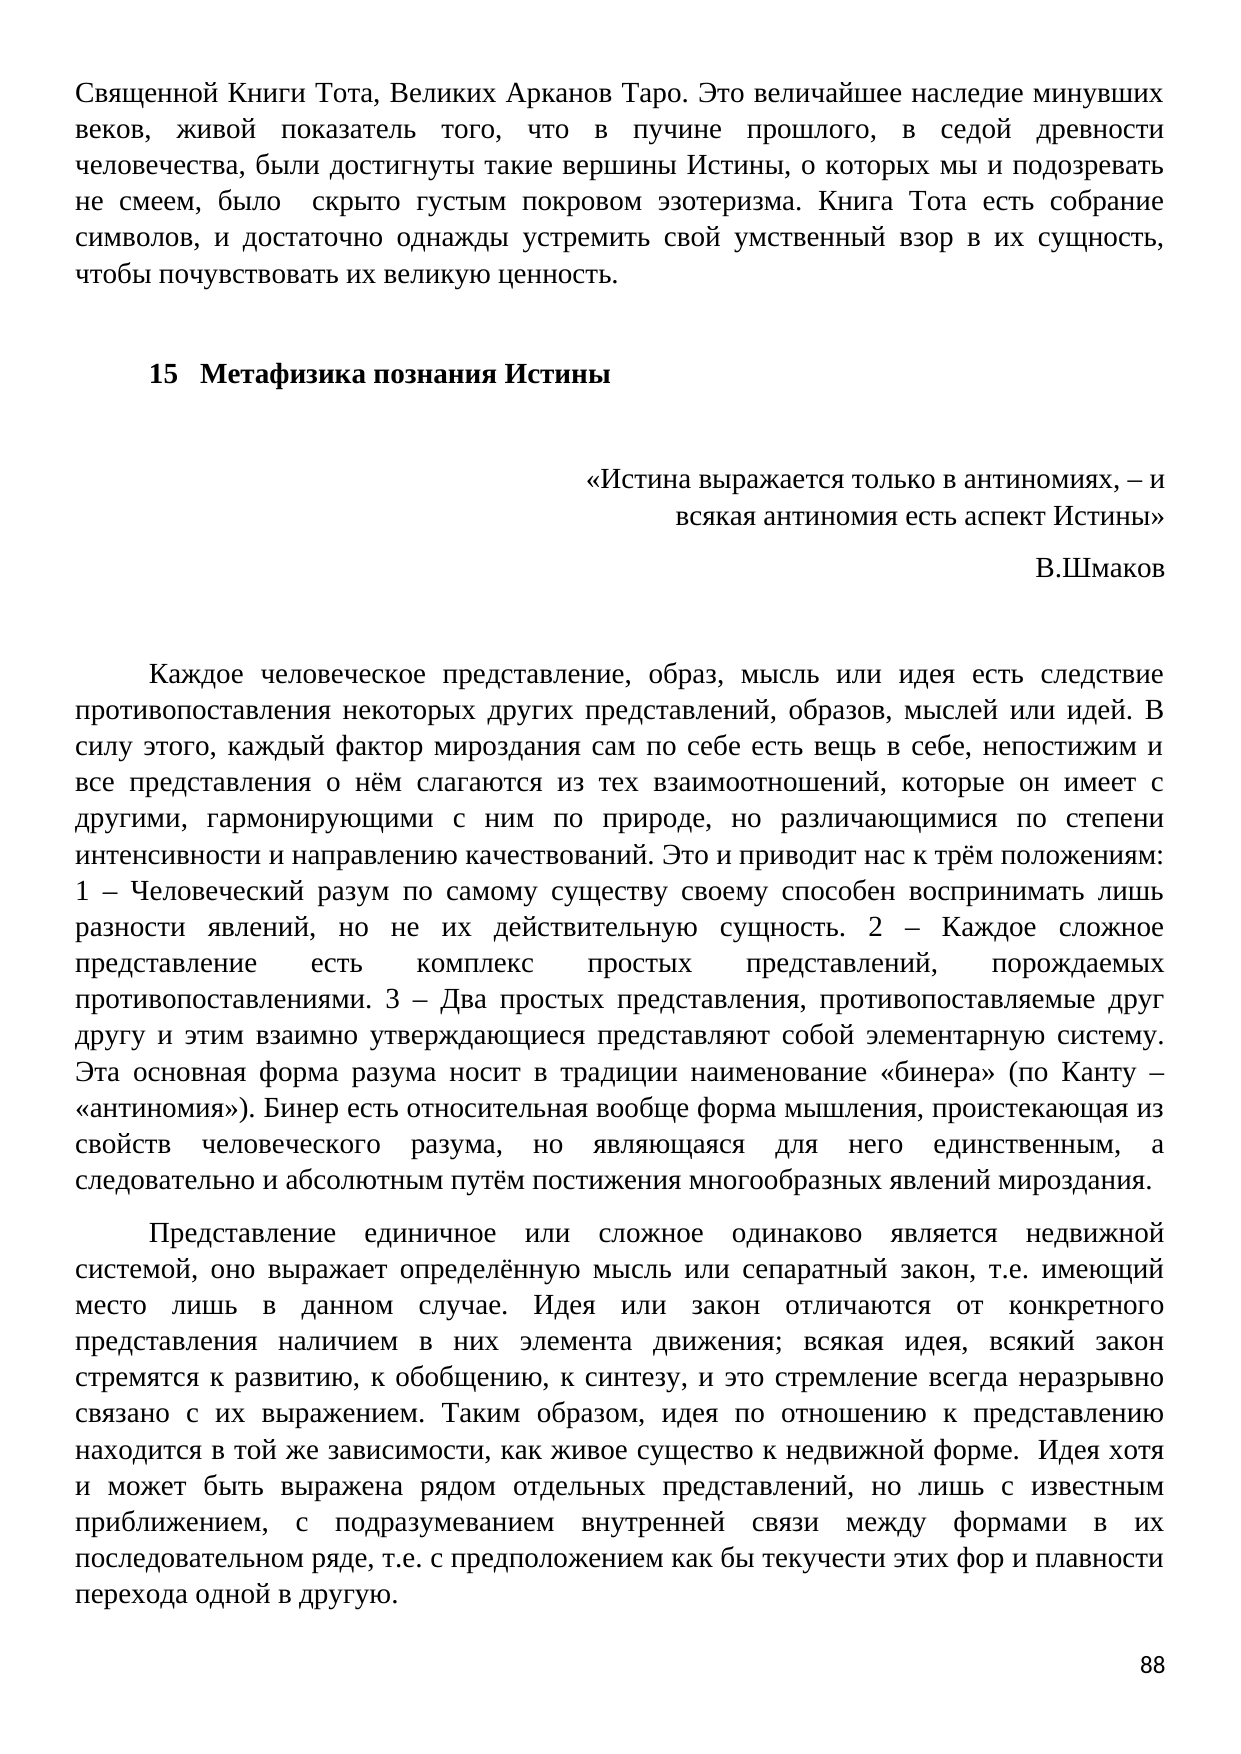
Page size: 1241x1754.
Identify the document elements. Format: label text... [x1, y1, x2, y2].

text 15 Метафизика познания Истины [75, 356, 1165, 389]
text «Истина выражается только в антиномиях, – и всякая антиномия есть аспект Истины» [75, 461, 1165, 531]
text Каждое человеческое представление, образ, мысль или идея есть следствие противопоставления некоторых других представлений, образов, мыслей или идей. В силу этого, каждый фактор мироздания сам по себе есть вещь в себе, непостижим и все представления о нём слагаются из тех взаимоотношений, которые он имеет с другими, гармонирующими с ним по природе, но различающимися по степени интенсивности и направлению качествований. Это и приводит нас к трём положениям: 1 – Человеческий разум по самому существу своему способен воспринимать лишь разности явлений, но не их действительную сущность. 2 – Каждое сложное представление есть комплекс простых представлений, порождаемых противопоставлениями. 3 – Два простых представления, противопоставляемые друг другу и этим взаимно утверждающиеся представляют собой элементарную систему. Эта основная форма разума носит в традиции наименование «бинера» (по Канту – «антиномия»). Бинер есть относительная вообще форма мышления, проистекающая из свойств человеческого разума, но являющаяся для него единственным, а следовательно и абсолютным путём постижения многообразных явлений мироздания. [75, 656, 1165, 1196]
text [75, 75, 1165, 289]
text Представление единичное или сложное одинаково является недвижной системой, оно выражает определённую мысль или сепаратный закон, т.е. имеющий место лишь в данном случае. Идея или закон отличаются от конкретного представления наличием в них элемента движения; всякая идея, всякий закон стремятся к развитию, к обобщению, к синтезу, и это стремление всегда неразрывно связано с их выражением. Таким образом, идея по отношению к представлению находится в той же зависимости, как живое существо к недвижной форме. Идея хотя и может быть выражена рядом отдельных представлений, но лишь с известным приближением, с подразумеванием внутренней связи между формами в их последовательном ряде, т.е. с предположением как бы текучести этих фор и плавности перехода одной в другую. [75, 1215, 1165, 1610]
text В.Шмаков [75, 550, 1165, 584]
